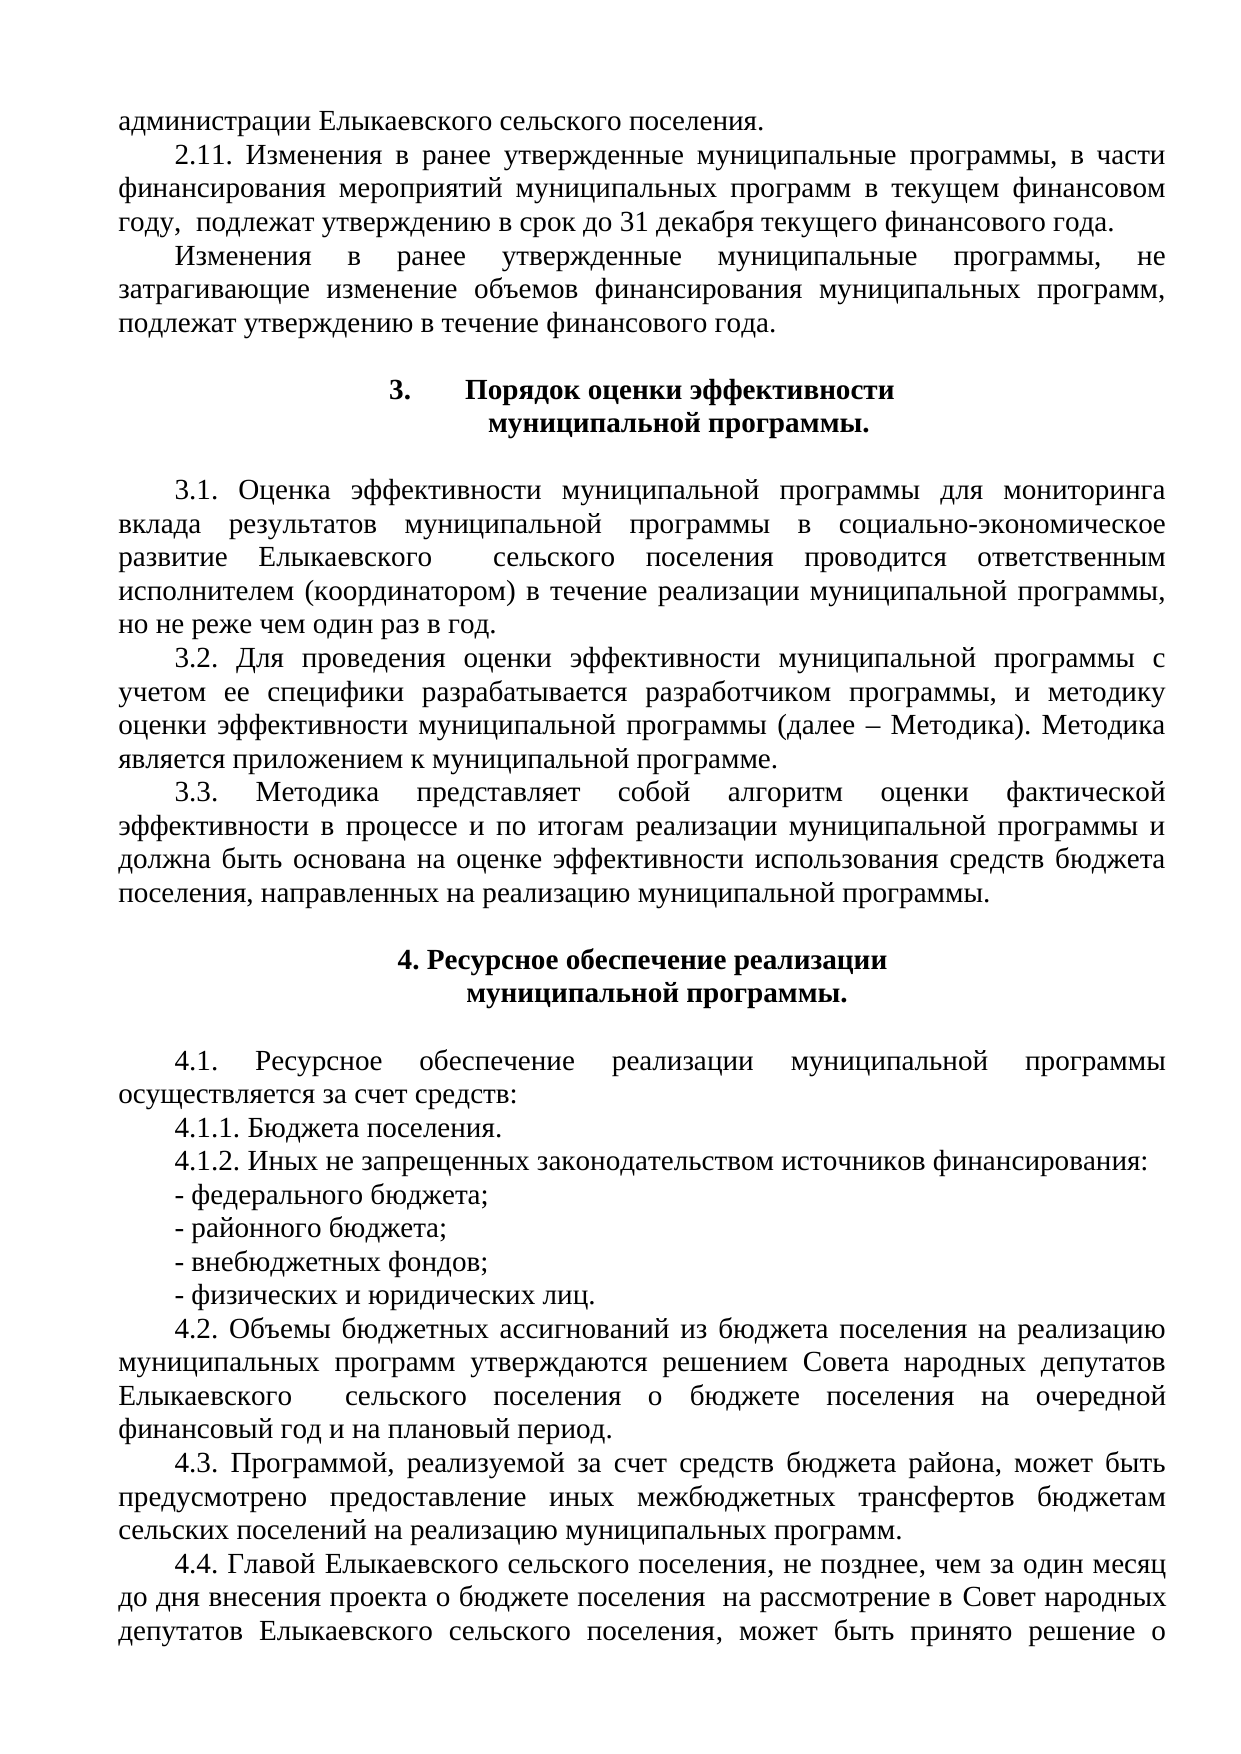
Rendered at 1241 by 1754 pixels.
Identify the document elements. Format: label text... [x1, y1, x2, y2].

text 4.1.1. Бюджета поселения. [118, 1110, 1167, 1143]
text - физических и юридических лиц. [118, 1277, 1167, 1311]
text 4.1. Ресурсное обеспечение реализации муниципальной программы осуществляется за счет средств: [118, 1043, 1167, 1110]
text Изменения в ранее утвержденные муниципальные программы, не затрагивающие изменение объемов финансирования муниципальных программ, подлежат утверждению в течение финансового года. [118, 238, 1167, 338]
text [118, 103, 1167, 137]
list Порядок оценки эффективности [117, 372, 1167, 405]
text - федерального бюджета; [118, 1177, 1167, 1210]
text - районного бюджета; [118, 1210, 1167, 1244]
text 4.2. Объемы бюджетных ассигнований из бюджета поселения на реализацию муниципальных программ утверждаются решением Совета народных депутатов Елыкаевского сельского поселения о бюджете поселения на очередной финансовый год и на плановый период. [118, 1311, 1167, 1445]
text - внебюджетных фондов; [118, 1244, 1167, 1277]
text 4.3. Программой, реализуемой за счет средств бюджета района, может быть предусмотрено предоставление иных межбюджетных трансфертов бюджетам сельских поселений на реализацию муниципальных программ. [118, 1445, 1167, 1546]
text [118, 1546, 1167, 1646]
text 4.1.2. Иных не запрещенных законодательством источников финансирования: [118, 1143, 1167, 1177]
text 3.1. Оценка эффективности муниципальной программы для мониторинга вклада результатов муниципальной программы в социально-экономическое развитие Елыкаевского сельского поселения проводится ответственным исполнителем (координатором) в течение реализации муниципальной программы, но не реже чем один раз в год. [118, 472, 1167, 640]
text 3.3. Методика представляет собой алгоритм оценки фактической эффективности в процессе и по итогам реализации муниципальной программы и должна быть основана на оценке эффективности использования средств бюджета поселения, направленных на реализацию муниципальной программы. [118, 774, 1167, 908]
text муниципальной программы. [118, 405, 1167, 439]
text 2.11. Изменения в ранее утвержденные муниципальные программы, в части финансирования мероприятий муниципальных программ в текущем финансовом году, подлежат утверждению в срок до 31 декабря текущего финансового года. [118, 137, 1167, 238]
text 4. Ресурсное обеспечение реализации [118, 942, 1167, 976]
text 3.2. Для проведения оценки эффективности муниципальной программы с учетом ее специфики разрабатывается разработчиком программы, и методику оценки эффективности муниципальной программы (далее – Методика). Методика является приложением к муниципальной программе. [118, 640, 1167, 774]
text муниципальной программы. [118, 976, 1167, 1009]
